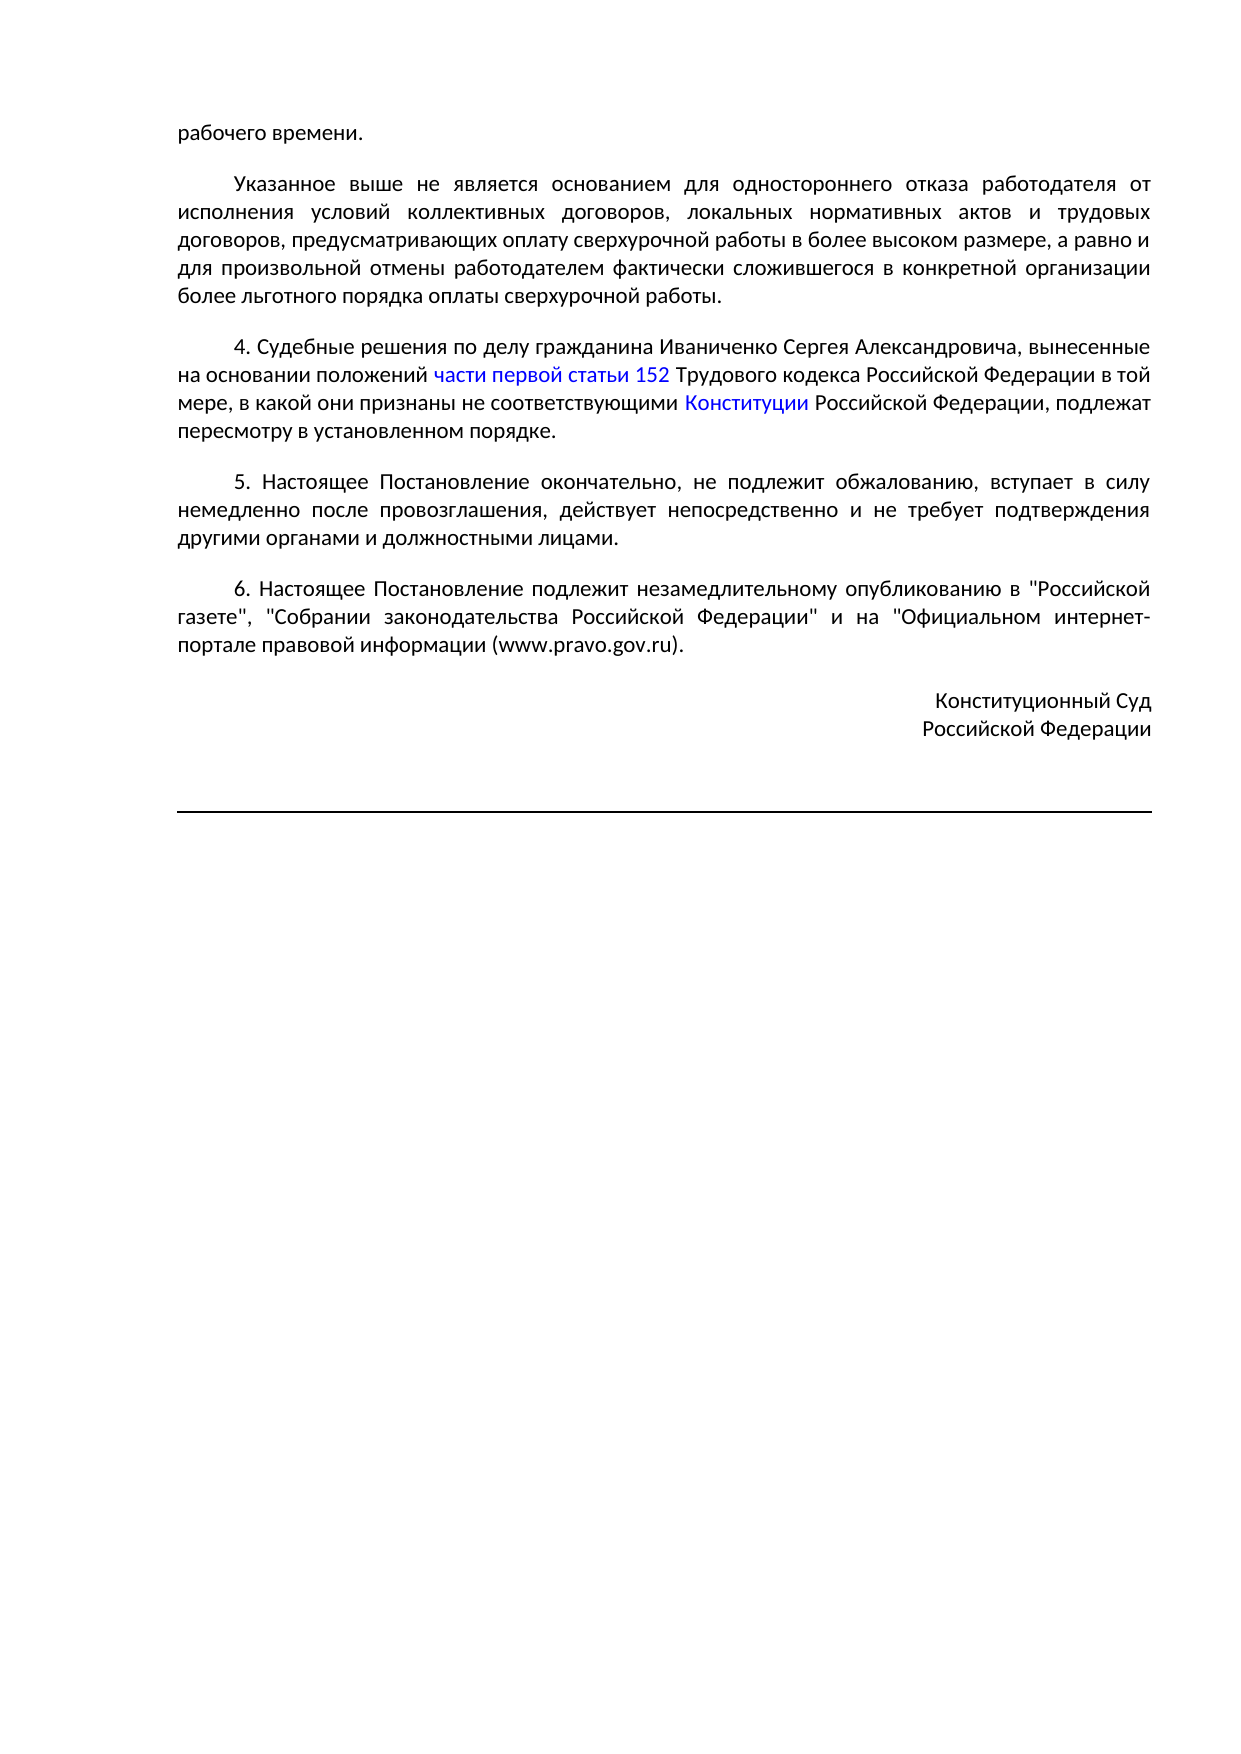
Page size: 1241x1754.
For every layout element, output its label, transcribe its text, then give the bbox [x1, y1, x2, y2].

text 6. Настоящее Постановление подлежит незамедлительному опубликованию в "Российской газете", "Собрании законодательства Российской Федерации" и на "Официальном интернет-портале правовой информации (www.pravo.gov.ru). [177, 574, 1152, 658]
text Конституционный Суд [177, 686, 1152, 714]
text 4. Судебные решения по делу гражданина Иваниченко Сергея Александровича, вынесенные на основании положений части первой статьи 152 Трудового кодекса Российской Федерации в той мере, в какой они признаны не соответствующими Конституции Российской Федерации, подлежат пересмотру в установленном порядке. [177, 332, 1152, 444]
text 5. Настоящее Постановление окончательно, не подлежит обжалованию, вступает в силу немедленно после провозглашения, действует непосредственно и не требует подтверждения другими органами и должностными лицами. [177, 467, 1152, 551]
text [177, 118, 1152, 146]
text Российской Федерации [177, 714, 1152, 742]
text Указанное выше не является основанием для одностороннего отказа работодателя от исполнения условий коллективных договоров, локальных нормативных актов и трудовых договоров, предусматривающих оплату сверхурочной работы в более высоком размере, а равно и для произвольной отмены работодателем фактически сложившегося в конкретной организации более льготного порядка оплаты сверхурочной работы. [177, 169, 1152, 309]
